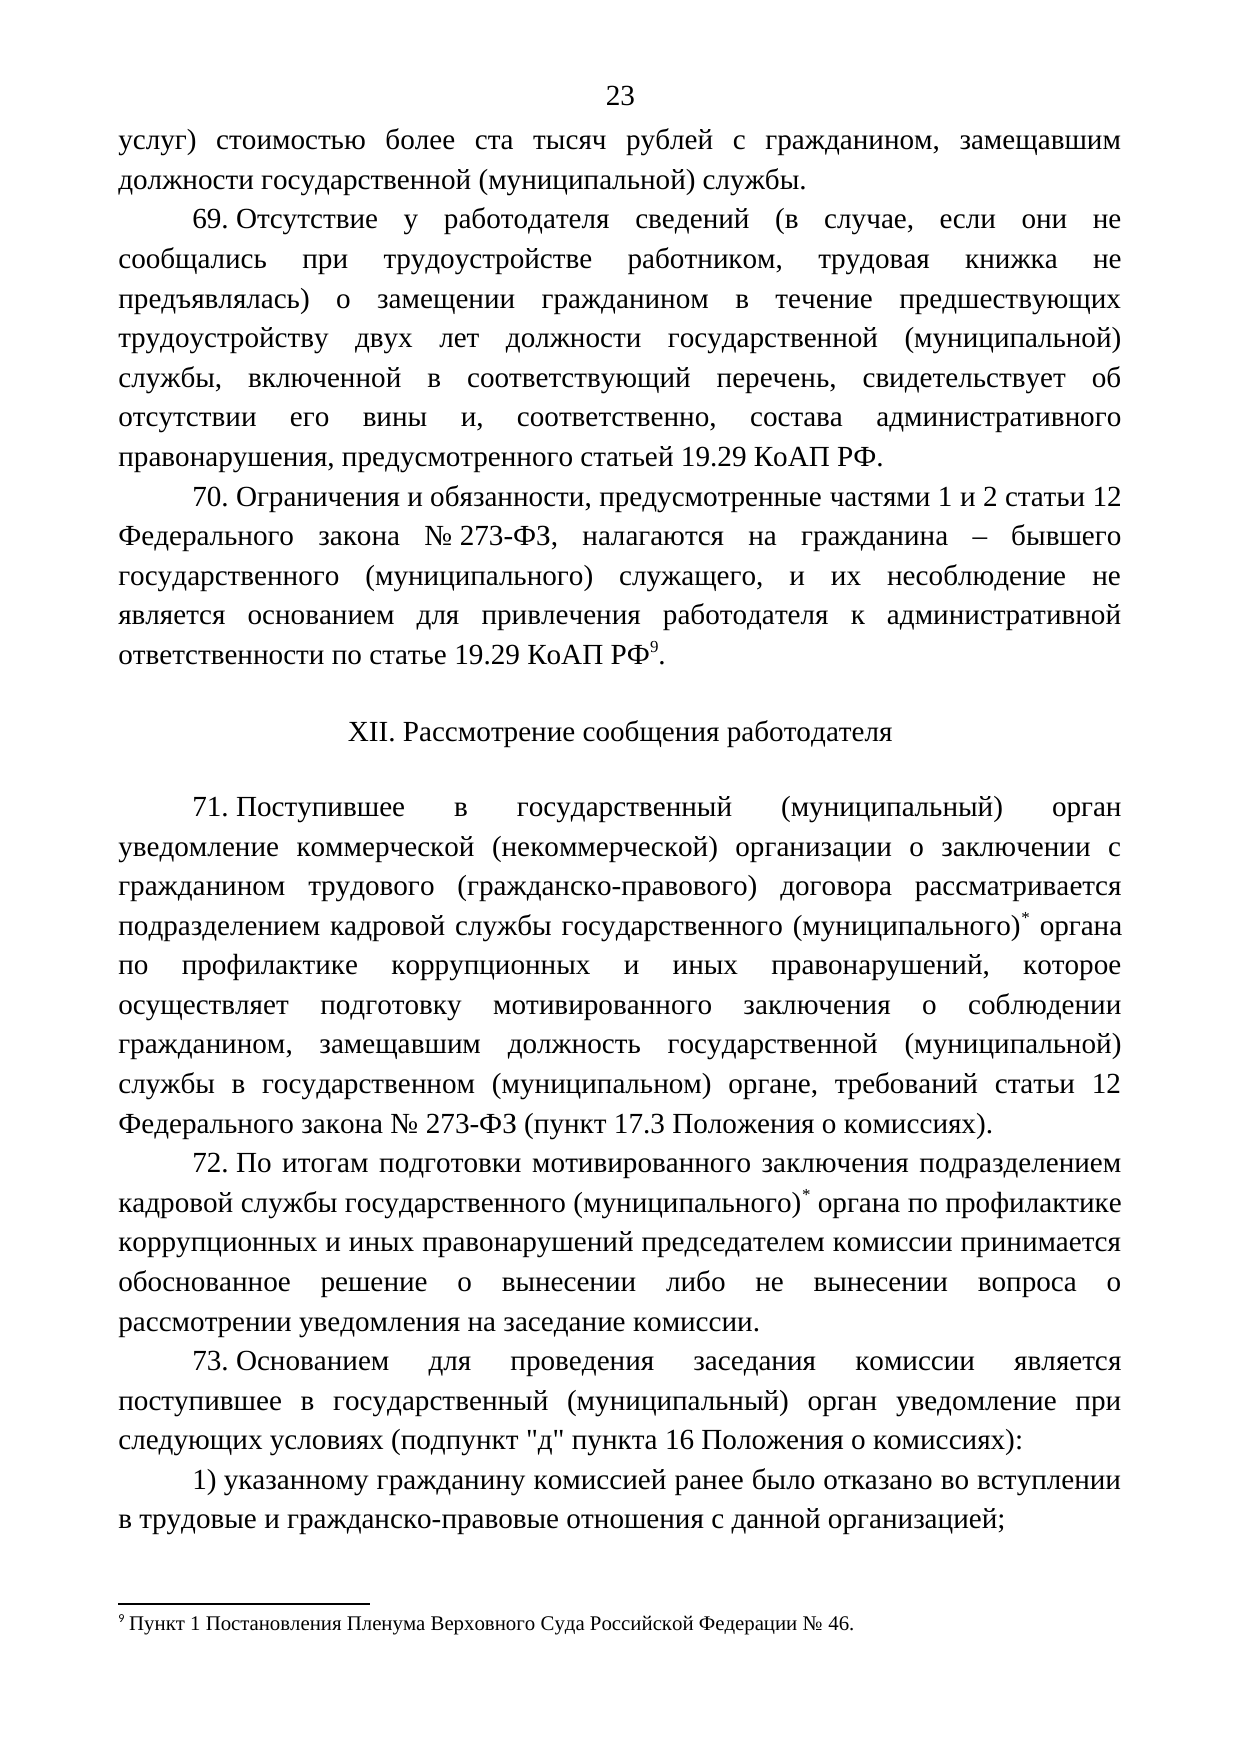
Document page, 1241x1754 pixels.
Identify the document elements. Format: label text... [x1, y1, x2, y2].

text 69. Отсутствие у работодателя сведений (в случае, если они не сообщались при трудоустройстве работником, трудовая книжка не предъявлялась) о замещении гражданином в течение предшествующих трудоустройству двух лет должности государственной (муниципальной) службы, включенной в соответствующий перечень, свидетельствует об отсутствии его вины и, соответственно, состава административного правонарушения, предусмотренного статьей 19.29 КоАП РФ. [118, 197, 1122, 474]
text XII. Рассмотрение сообщения работодателя [118, 710, 1122, 747]
text 73. Основанием для проведения заседания комиссии является поступившее в государственный (муниципальный) орган уведомление при следующих условиях (подпункт "д" пункта 16 Положения о комиссиях): [118, 1339, 1122, 1458]
text 72. По итогам подготовки мотивированного заключения подразделением кадровой службы государственного (муниципального)* органа по профилактике коррупционных и иных правонарушений председателем комиссии принимается обоснованное решение о вынесении либо не вынесении вопроса о рассмотрении уведомления на заседание комиссии. [118, 1141, 1122, 1339]
text 1) указанному гражданину комиссией ранее было отказано во вступлении в трудовые и гражданско-правовые отношения с данной организацией; [118, 1458, 1122, 1537]
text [118, 118, 1122, 197]
text 71. Поступившее в государственный (муниципальный) орган уведомление коммерческой (некоммерческой) организации о заключении с гражданином трудового (гражданско-правового) договора рассматривается подразделением кадровой службы государственного (муниципального)* органа по профилактике коррупционных и иных правонарушений, которое осуществляет подготовку мотивированного заключения о соблюдении гражданином, замещавшим должность государственной (муниципальной) службы в государственном (муниципальном) органе, требований статьи 12 Федерального закона № 273-ФЗ (пункт 17.3 Положения о комиссиях). [118, 785, 1122, 1141]
text 70. Ограничения и обязанности, предусмотренные частями 1 и 2 статьи 12 Федерального закона № 273-ФЗ, налагаются на гражданина – бывшего государственного (муниципального) служащего, и их несоблюдение не является основанием для привлечения работодателя к административной ответственности по статье 19.29 КоАП РФ. [118, 474, 1122, 672]
